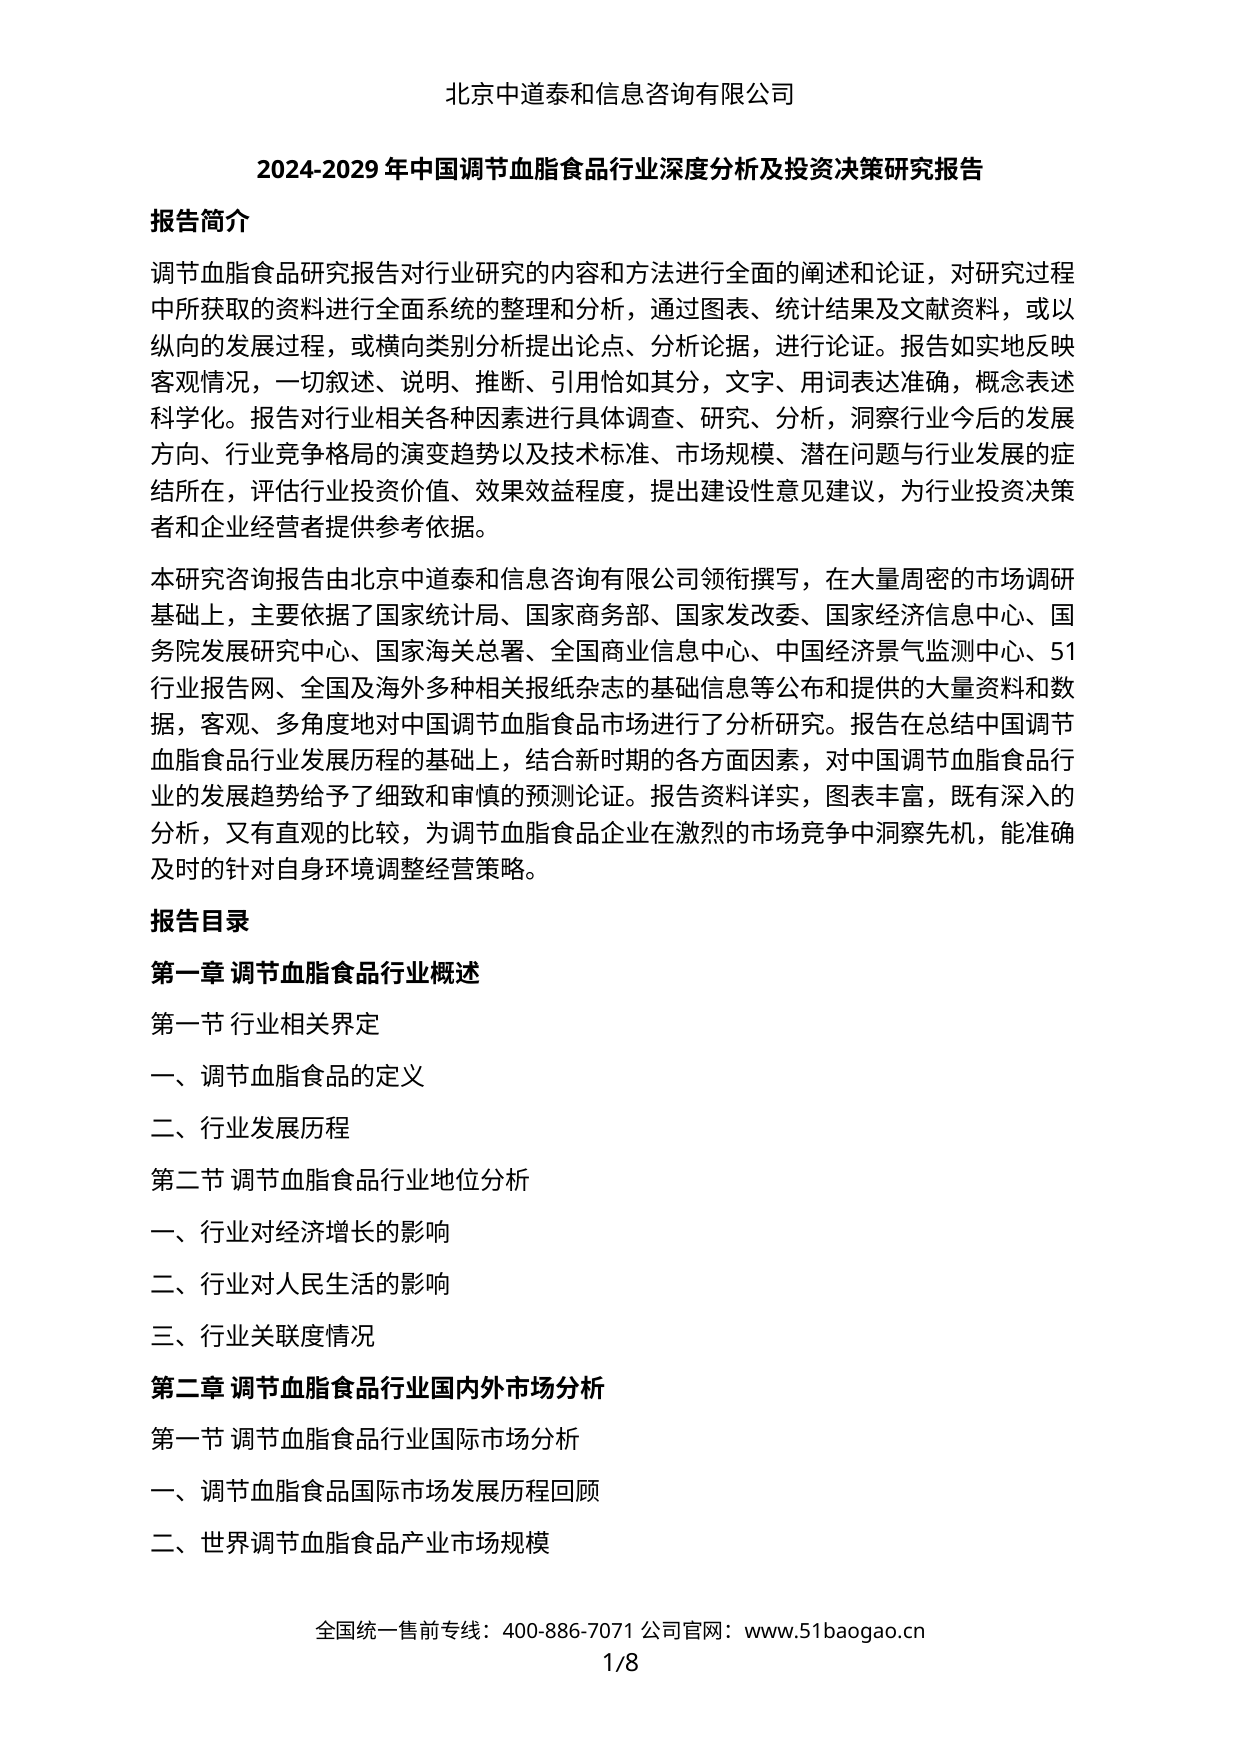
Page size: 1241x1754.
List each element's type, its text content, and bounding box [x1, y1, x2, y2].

text 二、世界调节血脂食品产业市场规模 [150, 1524, 1090, 1560]
text 二、行业对人民生活的影响 [150, 1264, 1090, 1301]
text 一、行业对经济增长的影响 [150, 1212, 1090, 1249]
text 第一节 调节血脂食品行业国际市场分析 [150, 1420, 1090, 1456]
text 本研究咨询报告由北京中道泰和信息咨询有限公司领衔撰写，在大量周密的市场调研基础上，主要依据了国家统计局、国家商务部、国家发改委、国家经济信息中心、国务院发展研究中心、国家海关总署、全国商业信息中心、中国经济景气监测中心、51行业报告网、全国及海外多种相关报纸杂志的基础信息等公布和提供的大量资料和数据，客观、多角度地对中国调节血脂食品市场进行了分析研究。报告在总结中国调节血脂食品行业发展历程的基础上，结合新时期的各方面因素，对中国调节血脂食品行业的发展趋势给予了细致和审慎的预测论证。报告资料详实，图表丰富，既有深入的分析，又有直观的比较，为调节血脂食品企业在激烈的市场竞争中洞察先机，能准确及时的针对自身环境调整经营策略。 [150, 559, 1090, 886]
text 二、行业发展历程 [150, 1109, 1090, 1145]
text 第二节 调节血脂食品行业地位分析 [150, 1161, 1090, 1197]
text 第一节 行业相关界定 [150, 1005, 1090, 1041]
text 一、调节血脂食品的定义 [150, 1057, 1090, 1093]
text 第一章 调节血脂食品行业概述 [150, 953, 1090, 989]
text 调节血脂食品研究报告对行业研究的内容和方法进行全面的阐述和论证，对研究过程中所获取的资料进行全面系统的整理和分析，通过图表、统计结果及文献资料，或以纵向的发展过程，或横向类别分析提出论点、分析论据，进行论证。报告如实地反映客观情况，一切叙述、说明、推断、引用恰如其分，文字、用词表达准确，概念表述科学化。报告对行业相关各种因素进行具体调查、研究、分析，洞察行业今后的发展方向、行业竞争格局的演变趋势以及技术标准、市场规模、潜在问题与行业发展的症结所在，评估行业投资价值、效果效益程度，提出建设性意见建议，为行业投资决策者和企业经营者提供参考依据。 [150, 254, 1090, 544]
text 报告目录 [150, 901, 1090, 937]
text 三、行业关联度情况 [150, 1316, 1090, 1352]
text 报告简介 [150, 202, 1090, 238]
text 一、调节血脂食品国际市场发展历程回顾 [150, 1472, 1090, 1508]
text 第二章 调节血脂食品行业国内外市场分析 [150, 1368, 1090, 1404]
text 2024-2029年中国调节血脂食品行业深度分析及投资决策研究报告 [150, 150, 1090, 186]
